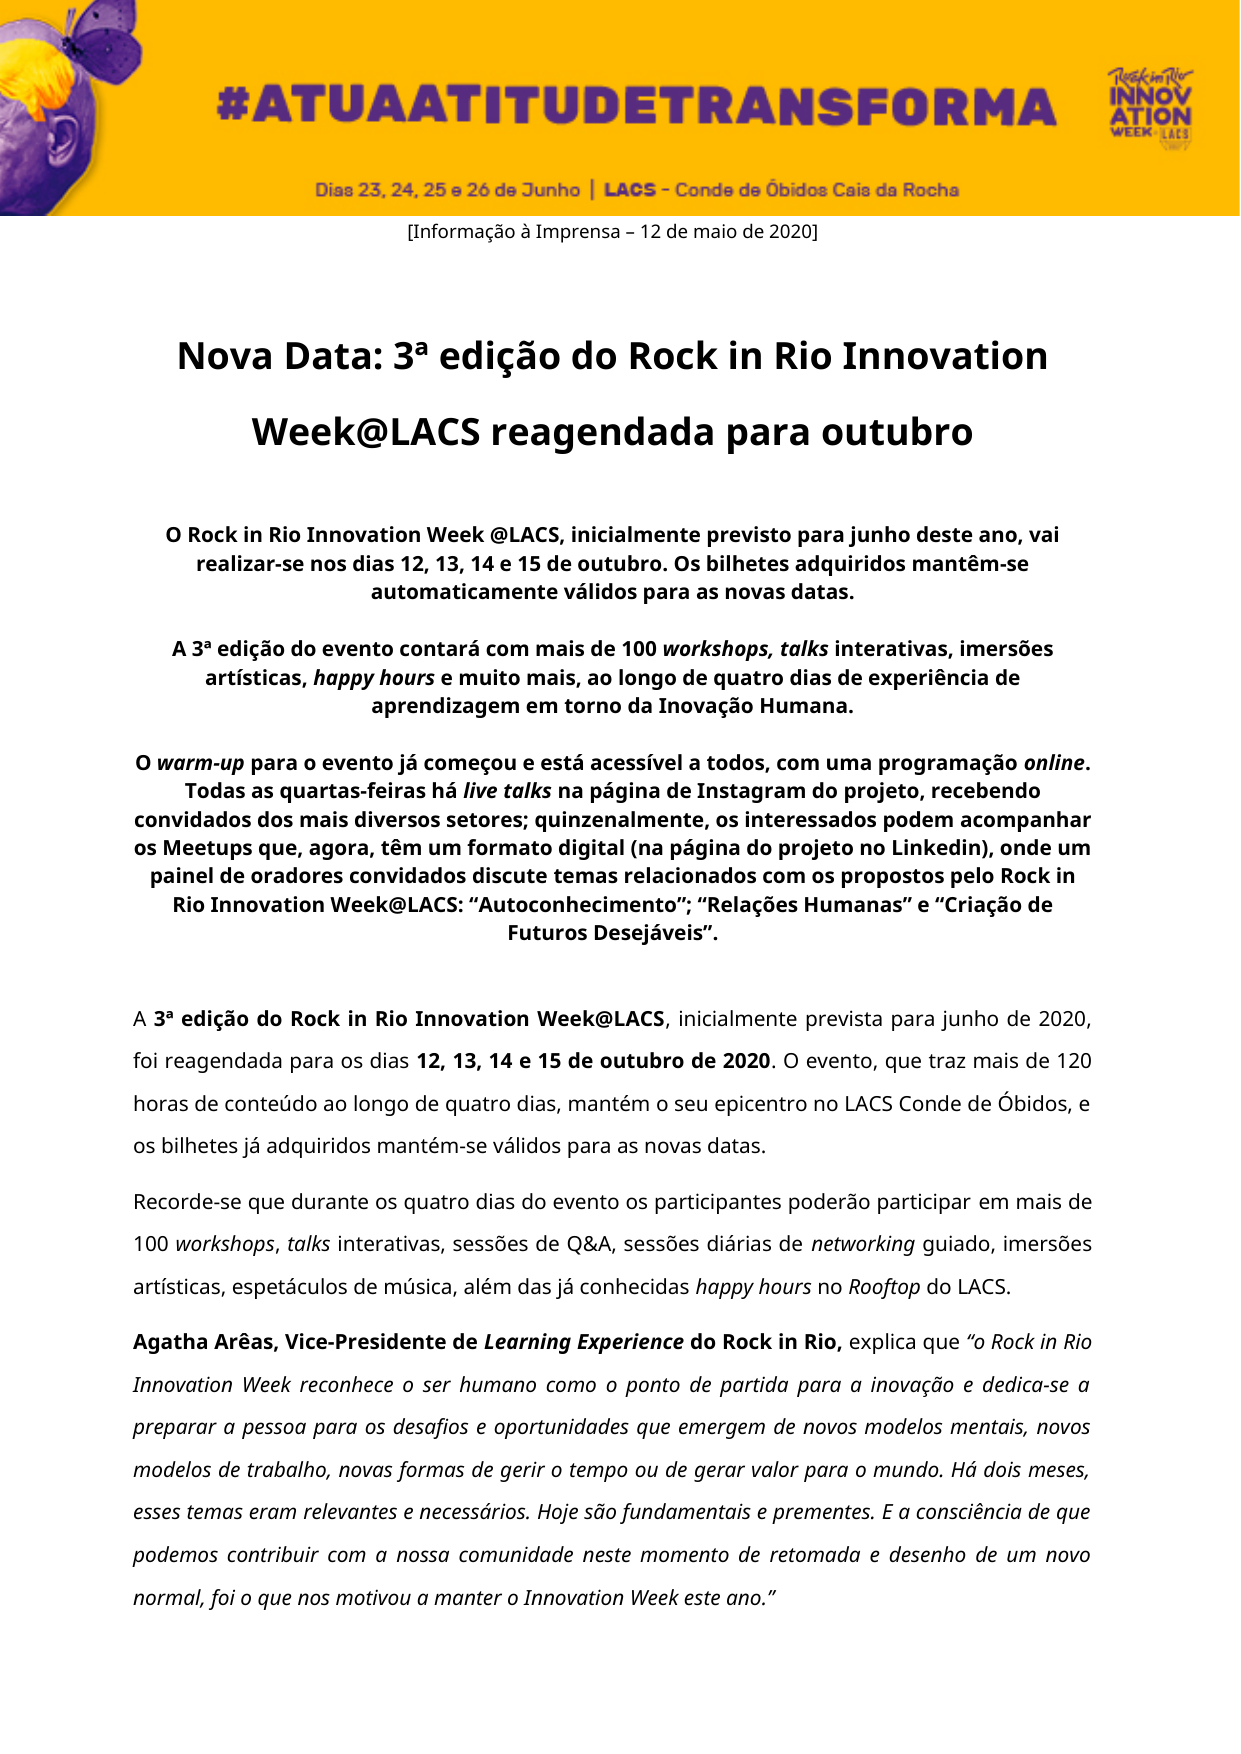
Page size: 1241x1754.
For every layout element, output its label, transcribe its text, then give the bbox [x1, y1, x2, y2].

text Agatha Arêas, Vice-Presidente de Learning Experience do Rock in Rio, explica que “o Rock in Rio Innovation Week reconhece o ser humano como o ponto de partida para a inovação e dedica-se a preparar a pessoa para os desafios e oportunidades que emergem de novos modelos mentais, novos modelos de trabalho, novas formas de gerir o tempo ou de gerar valor para o mundo. Há dois meses, esses temas eram relevantes e necessários. Hoje são fundamentais e prementes. E a consciência de que podemos contribuir com a nossa comunidade neste momento de retomada e desenho de um novo normal, foi o que nos motivou a manter o Innovation Week este ano.” [133, 1327, 1092, 1611]
text O Rock in Rio Innovation Week @LACS, inicialmente previsto para junho deste ano, vai realizar-se nos dias 12, 13, 14 e 15 de outubro. Os bilhetes adquiridos mantêm-se automaticamente válidos para as novas datas. [133, 520, 1092, 606]
text Nova Data: 3ª edição do Rock in Rio Innovation Week@LACS reagendada para outubro [133, 329, 1092, 457]
text A 3ª edição do evento contará com mais de 100 workshops, talks interativas, imersões artísticas, happy hours e muito mais, ao longo de quatro dias de experiência de aprendizagem em torno da Inovação Humana. [133, 634, 1092, 719]
text [Informação à Imprensa – 12 de maio de 2020] [133, 218, 1092, 244]
text Recorde-se que durante os quatro dias do evento os participantes poderão participar em mais de 100 workshops, talks interativas, sessões de Q&A, sessões diárias de networking guiado, imersões artísticas, espetáculos de música, além das já conhecidas happy hours no Rooftop do LACS. [133, 1187, 1092, 1300]
text A 3ª edição do Rock in Rio Innovation Week@LACS, inicialmente prevista para junho de 2020, foi reagendada para os dias 12, 13, 14 e 15 de outubro de 2020. O evento, que traz mais de 120 horas de conteúdo ao longo de quatro dias, mantém o seu epicentro no LACS Conde de Óbidos, e os bilhetes já adquiridos mantém-se válidos para as novas datas. [133, 1004, 1092, 1160]
text O warm-up para o evento já começou e está acessível a todos, com uma programação online. Todas as quartas-feiras há live talks na página de Instagram do projeto, recebendo convidados dos mais diversos setores; quinzenalmente, os interessados podem acompanhar os Meetups que, agora, têm um formato digital (na página do projeto no Linkedin), onde um painel de oradores convidados discute temas relacionados com os propostos pelo Rock in Rio Innovation Week@LACS: “Autoconhecimento”; “Relações Humanas” e “Criação de Futuros Desejáveis”. [133, 748, 1092, 947]
picture [0, 0, 1240, 216]
